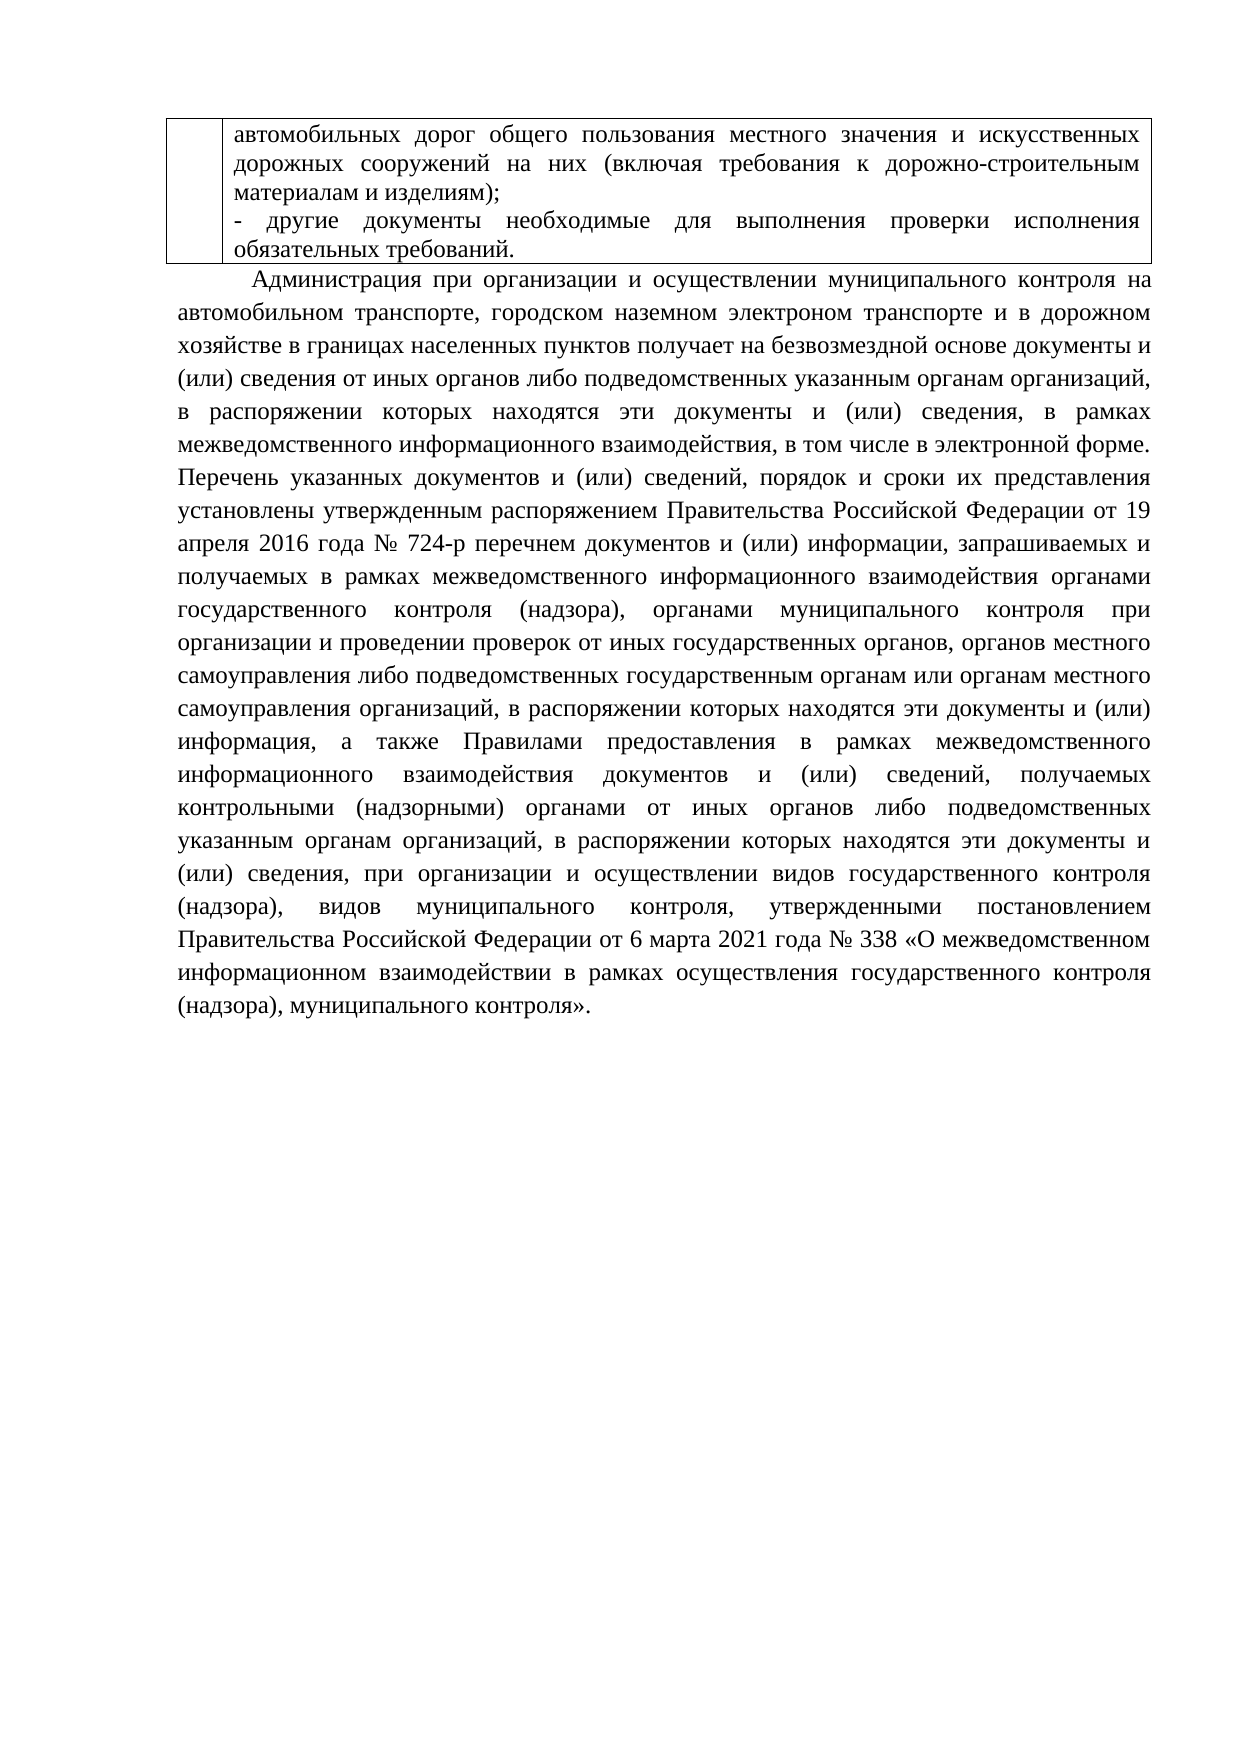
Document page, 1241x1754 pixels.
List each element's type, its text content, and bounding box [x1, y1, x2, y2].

table_cell 8 [167, 119, 222, 263]
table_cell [223, 119, 1151, 263]
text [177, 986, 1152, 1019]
